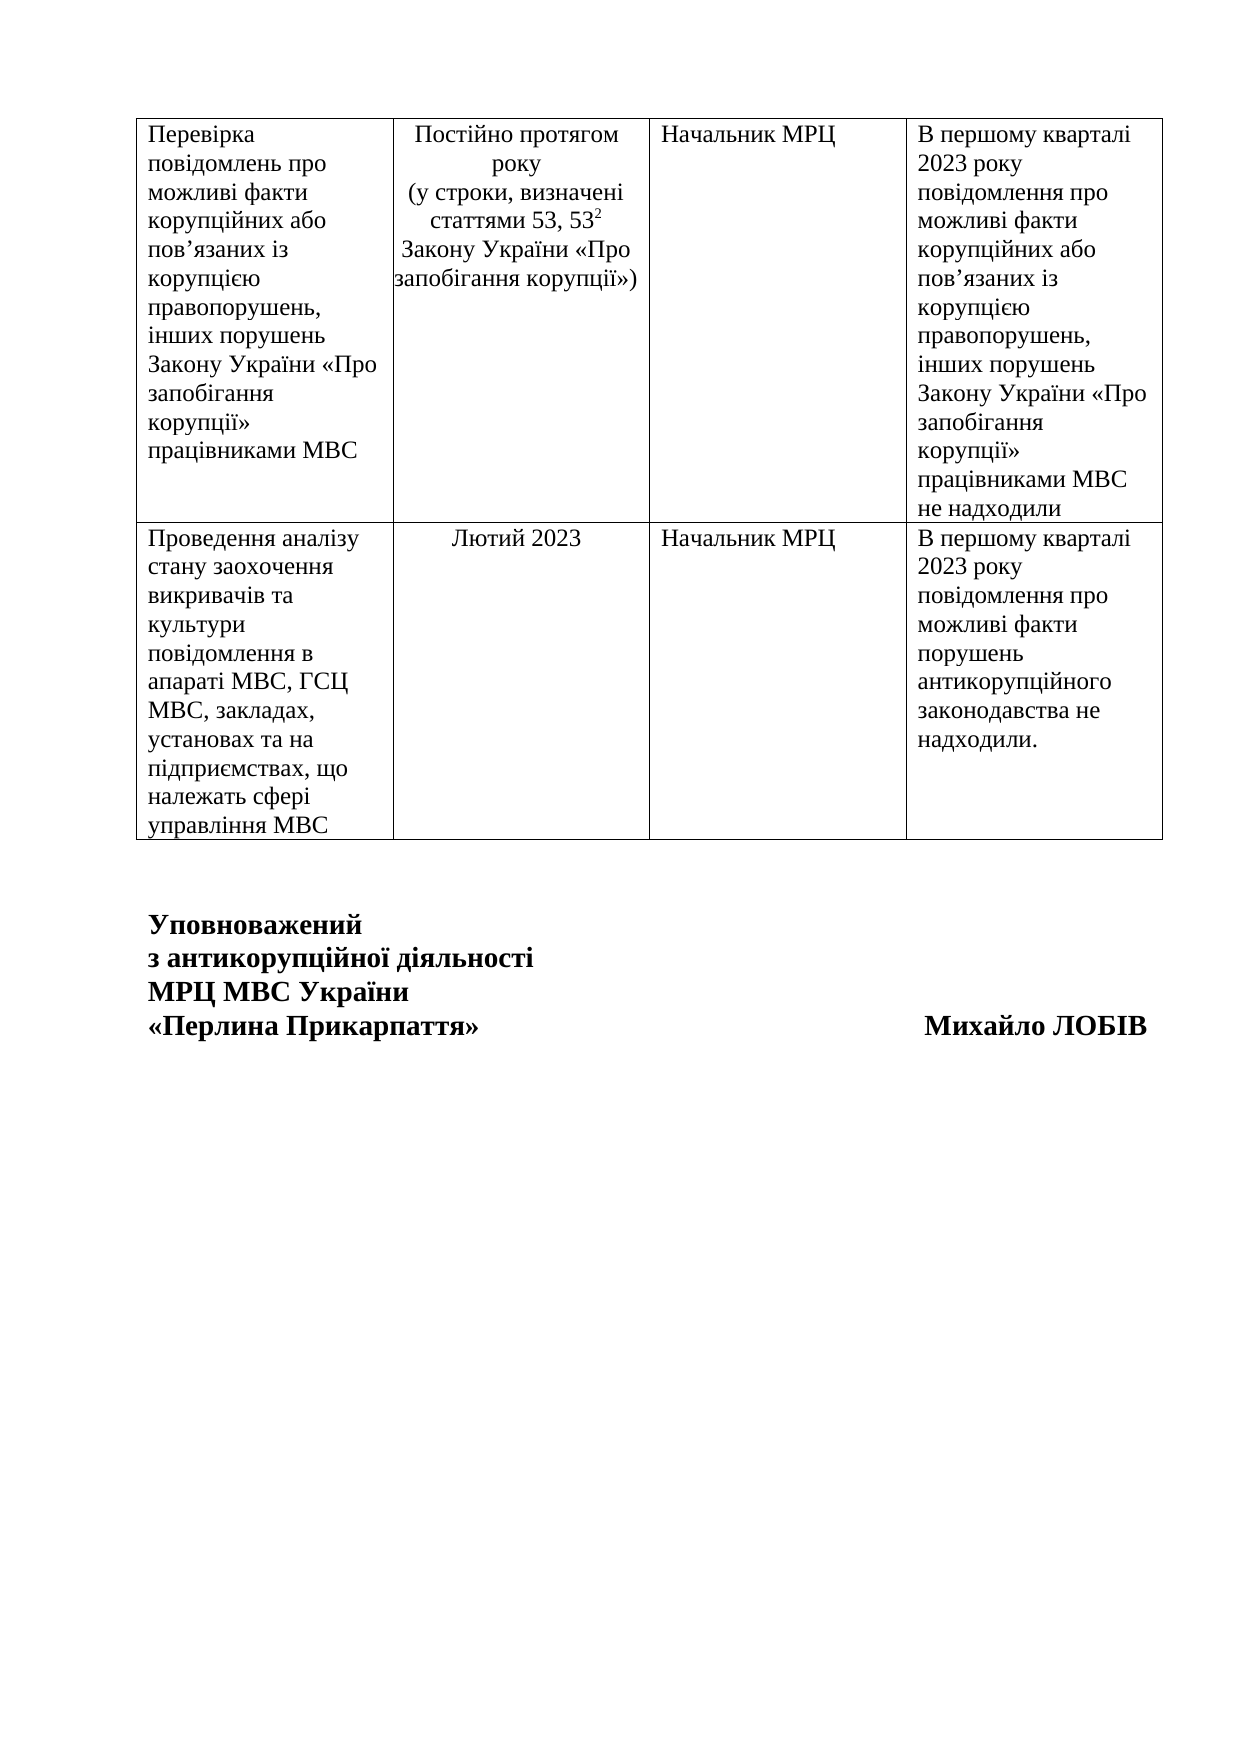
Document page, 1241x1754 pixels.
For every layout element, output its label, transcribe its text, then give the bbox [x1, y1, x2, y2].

text Уповноважений [148, 907, 1152, 941]
table_cell Лютий 2023 [394, 523, 649, 839]
table_cell Перевірка повідомлень про можливі факти корупційних або пов’язаних із корупцією правопорушень, інших порушень Закону України «Про запобігання корупції» працівниками МВС [137, 119, 393, 522]
table_cell В першому кварталі 2023 року повідомлення про можливі факти порушень антикорупційного законодавства не надходили. [907, 523, 1162, 839]
text з антикорупційної діяльності [148, 941, 1152, 974]
table_cell Начальник МРЦ [650, 523, 906, 839]
table_cell Начальник МРЦ [650, 119, 906, 522]
table_cell Постійно протягом року (у строки, визначені статтями 53, 532 Закону України «Про запобігання корупції») [394, 119, 649, 522]
table_cell Проведення аналізу стану заохочення викривачів та культури повідомлення в апараті МВС, ГСЦ МВС, закладах, установах та на підприємствах, що належать сфері управління МВС [137, 523, 393, 839]
text МРЦ МВС України [148, 974, 1152, 1008]
table_cell В першому кварталі 2023 року повідомлення про можливі факти корупційних або пов’язаних із корупцією правопорушень, інших порушень Закону України «Про запобігання корупції» працівниками МВС не надходили [907, 119, 1162, 522]
text «Перлина Прикарпаття» Михайло ЛОБІВ [148, 1008, 1152, 1041]
